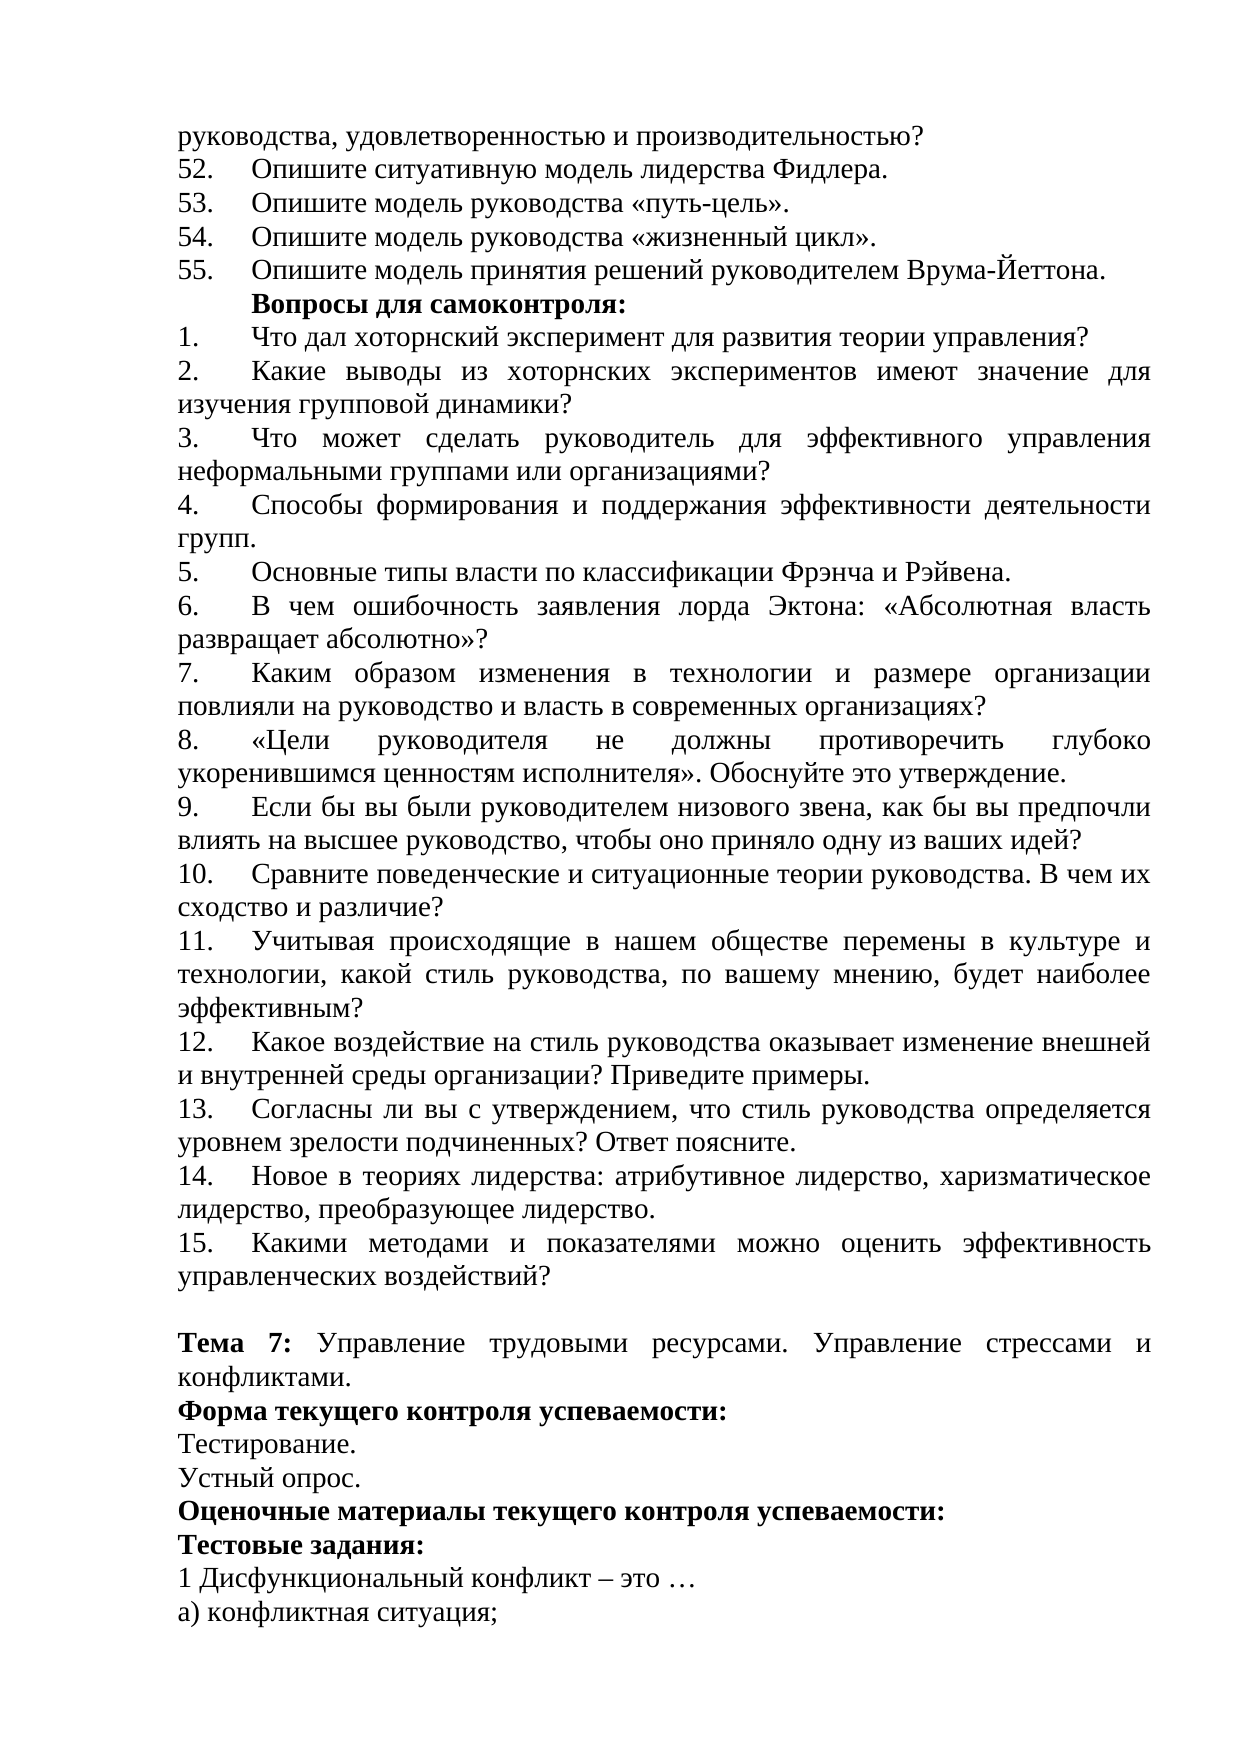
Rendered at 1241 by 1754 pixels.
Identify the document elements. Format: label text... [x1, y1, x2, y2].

text Устный опрос. [177, 1460, 1152, 1493]
list Опишите модель принятия решений руководителем Врума-Йеттона. [177, 252, 1152, 286]
list Что дал хоторнский эксперимент для развития теории управления? [177, 319, 1152, 353]
list Опишите ситуативную модель лидерства Фидлера. [177, 152, 1152, 185]
list Опишите модель руководства «путь-цель». [177, 185, 1152, 219]
list Каким образом изменения в технологии и размере организации повлияли на руководство и власть в современных организациях? [177, 655, 1152, 722]
list Новое в теориях лидерства: атрибутивное лидерство, харизматическое лидерство, преобразующее лидерство. [177, 1158, 1152, 1225]
text Тестовые задания: [177, 1527, 1152, 1560]
list Если бы вы были руководителем низового звена, как бы вы предпочли влиять на высшее руководство, чтобы оно приняло одну из ваших идей? [177, 789, 1152, 856]
list Согласны ли вы с утверждением, что стиль руководства определяется уровнем зрелости подчиненных? Ответ поясните. [177, 1091, 1152, 1158]
list Какие выводы из хоторнских экспериментов имеют значение для изучения групповой динамики? [177, 353, 1152, 420]
text Форма текущего контроля успеваемости: [177, 1393, 1152, 1426]
list Что может сделать руководитель для эффективного управления неформальными группами или организациями? [177, 420, 1152, 487]
list Учитывая происходящие в нашем обществе перемены в культуре и технологии, какой стиль руководства, по вашему мнению, будет наиболее эффективным? [177, 923, 1152, 1024]
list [177, 118, 1152, 152]
text а) конфликтная ситуация; [177, 1594, 1152, 1627]
list Основные типы власти по классификации Фрэнча и Рэйвена. [177, 554, 1152, 588]
list Способы формирования и поддержания эффективности деятельности групп. [177, 487, 1152, 554]
list Какими методами и показателями можно оценить эффективность управленческих воздействий? [177, 1225, 1152, 1292]
list «Цели руководителя не должны противоречить глубоко укоренившимся ценностям исполнителя». Обоснуйте это утверждение. [177, 722, 1152, 789]
text Тема 7: Управление трудовыми ресурсами. Управление стрессами и конфликтами. [177, 1326, 1152, 1393]
list Какое воздействие на стиль руководства оказывает изменение внешней и внутренней среды организации? Приведите примеры. [177, 1024, 1152, 1091]
text Оценочные материалы текущего контроля успеваемости: [177, 1493, 1152, 1527]
list Вопросы для самоконтроля: [177, 286, 1152, 319]
list Опишите модель руководства «жизненный цикл». [177, 219, 1152, 252]
text 1 Дисфункциональный конфликт – это … [177, 1560, 1152, 1594]
list Сравните поведенческие и ситуационные теории руководства. В чем их сходство и различие? [177, 856, 1152, 923]
list В чем ошибочность заявления лорда Эктона: «Абсолютная власть развращает абсолютно»? [177, 588, 1152, 655]
text Тестирование. [177, 1426, 1152, 1460]
